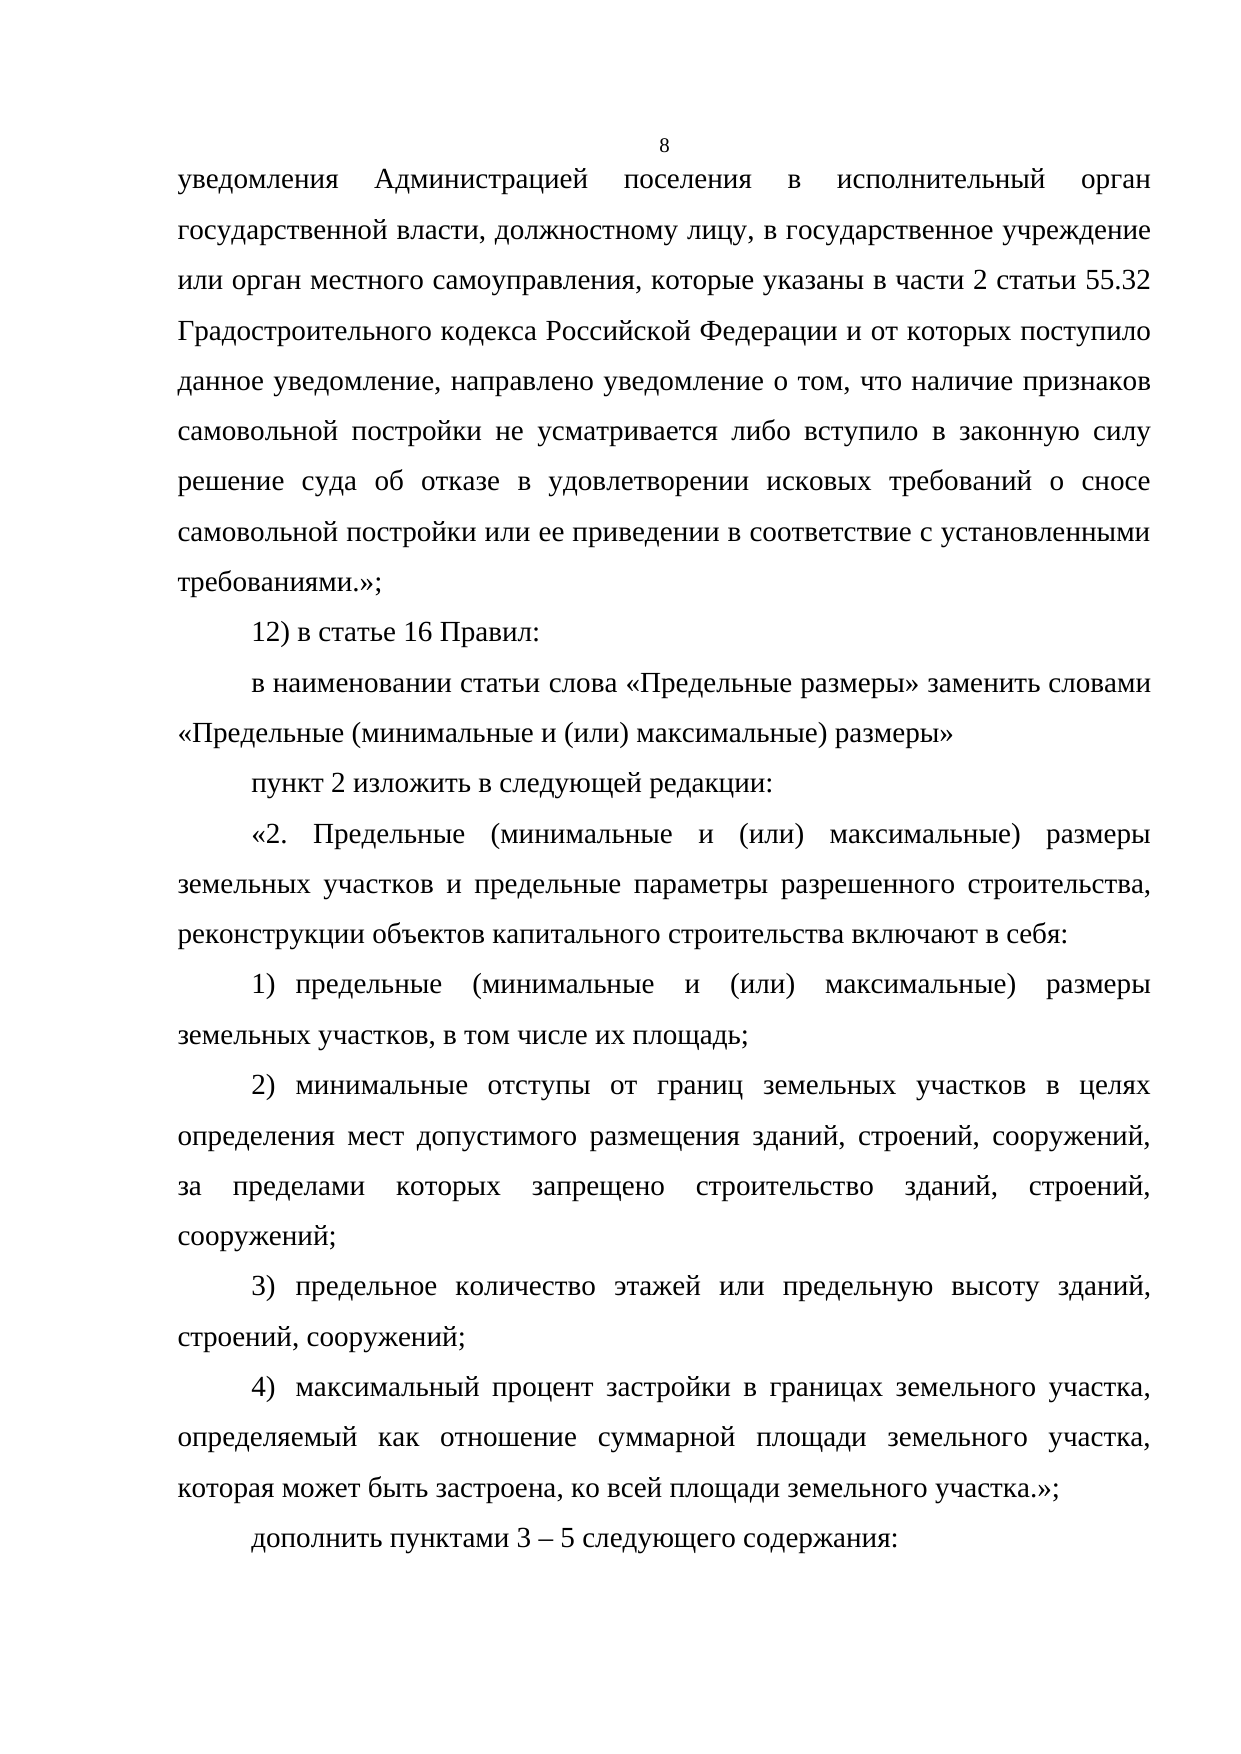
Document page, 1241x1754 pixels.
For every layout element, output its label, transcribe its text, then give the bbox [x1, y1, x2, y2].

text дополнить пунктами 3 – 5 следующего содержания: [177, 1520, 1152, 1554]
text 2) минимальные отступы от границ земельных участков в целях определения мест допустимого размещения зданий, строений, сооружений, за пределами которых запрещено строительство зданий, строений, сооружений; [177, 1067, 1152, 1252]
text «2. Предельные (минимальные и (или) максимальные) размеры земельных участков и предельные параметры разрешенного строительства, реконструкции объектов капитального строительства включают в себя: [177, 816, 1152, 950]
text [177, 162, 1152, 598]
text 3) предельное количество этажей или предельную высоту зданий, строений, сооружений; [177, 1268, 1152, 1352]
text в наименовании статьи слова «Предельные размеры» заменить словами «Предельные (минимальные и (или) максимальные) размеры» [177, 665, 1152, 749]
text 12) в статье 16 Правил: [177, 614, 1152, 648]
text 1) предельные (минимальные и (или) максимальные) размеры земельных участков, в том числе их площадь; [177, 967, 1152, 1051]
text пункт 2 изложить в следующей редакции: [177, 765, 1152, 799]
text 4) максимальный процент застройки в границах земельного участка, определяемый как отношение суммарной площади земельного участка, которая может быть застроена, ко всей площади земельного участка.»; [177, 1369, 1152, 1503]
